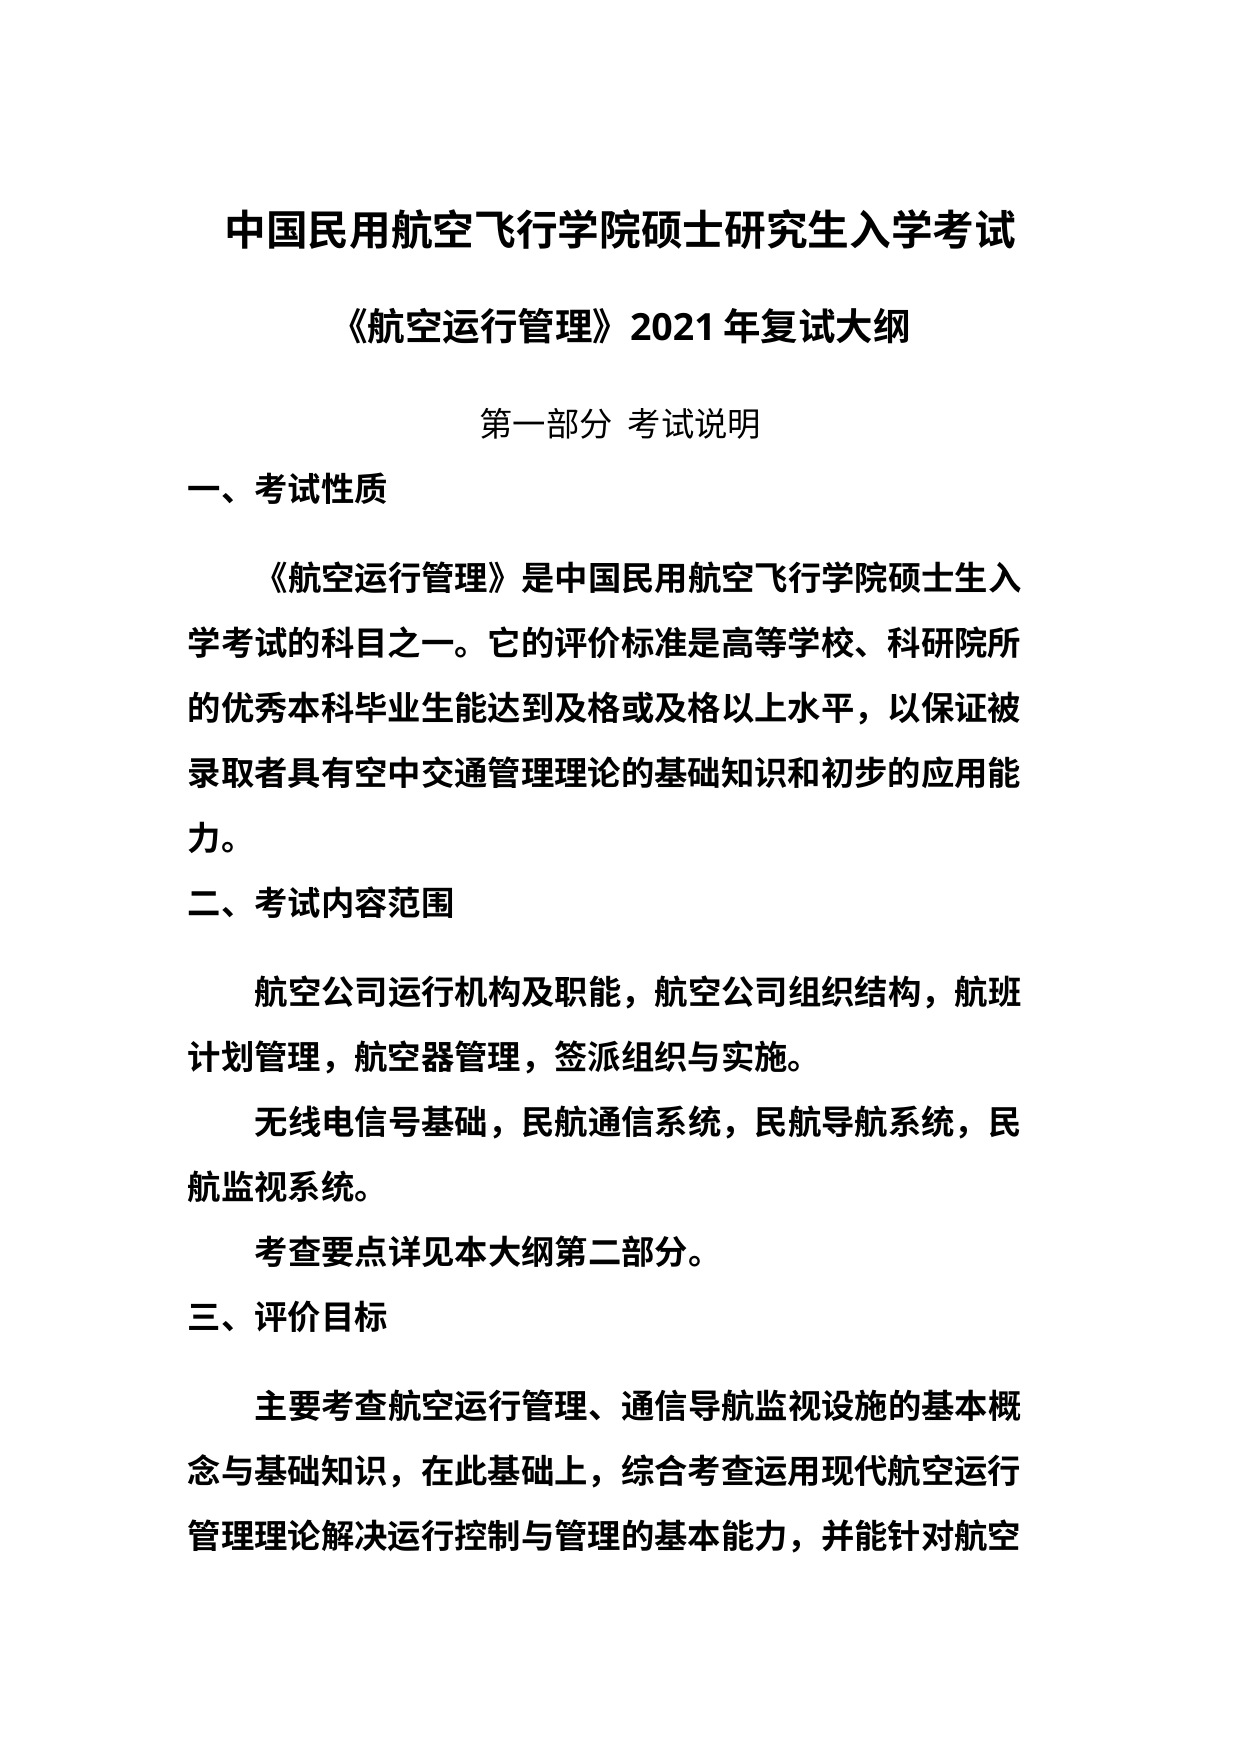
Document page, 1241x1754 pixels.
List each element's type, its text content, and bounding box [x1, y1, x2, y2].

text 二、考试内容范围 [187, 868, 1053, 933]
text 第一部分 考试说明 [187, 389, 1053, 454]
text 一、考试性质 [187, 454, 1053, 519]
text 《航空运行管理》是中国民用航空飞行学院硕士生入学考试的科目之一。它的评价标准是高等学校、科研院所的优秀本科毕业生能达到及格或及格以上水平，以保证被录取者具有空中交通管理理论的基础知识和初步的应用能力。 [187, 543, 1053, 868]
text 《航空运行管理》2021年复试大纲 [187, 292, 1053, 357]
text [187, 1372, 1053, 1567]
text 航空公司运行机构及职能，航空公司组织结构，航班计划管理，航空器管理，签派组织与实施。 [187, 958, 1053, 1088]
text 三、评价目标 [187, 1283, 1053, 1348]
text 中国民用航空飞行学院硕士研究生入学考试 [187, 194, 1053, 259]
text 考查要点详见本大纲第二部分。 [187, 1218, 1053, 1283]
text 无线电信号基础，民航通信系统，民航导航系统，民航监视系统。 [187, 1088, 1053, 1218]
